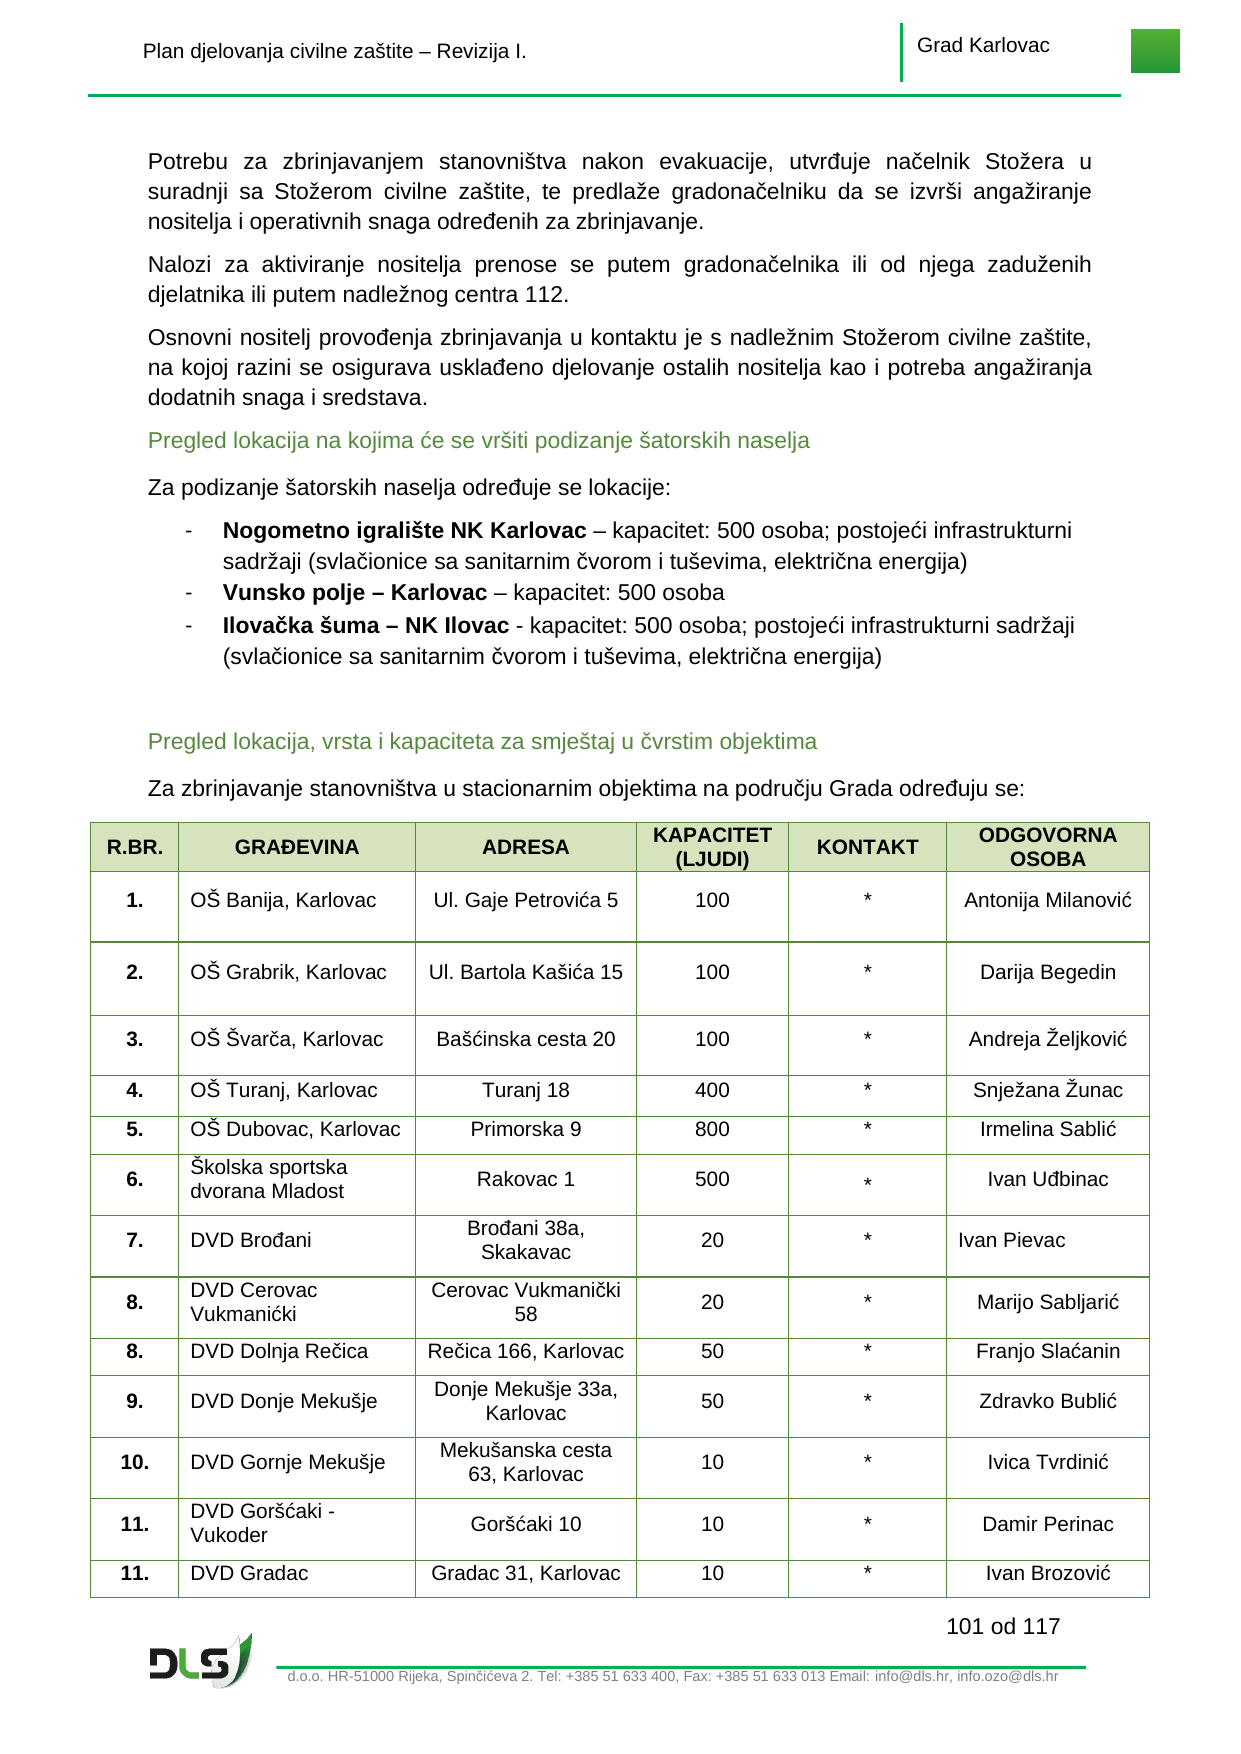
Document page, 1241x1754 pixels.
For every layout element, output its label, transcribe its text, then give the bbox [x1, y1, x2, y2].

list Nogometno igralište NK Karlovac – kapacitet: 500 osoba; postojeći infrastrukturni sadržaji (svlačionice sa sanitarnim čvorom i tuševima, električna energija) [185, 516, 1092, 575]
table_cell 6. [91, 1155, 178, 1215]
table_cell * [789, 1499, 946, 1560]
text Osnovni nositelj provođenja zbrinjavanja u kontaktu je s nadležnim Stožerom civilne zaštite, na kojoj razini se osigurava usklađeno djelovanje ostalih nositelja kao i potreba angažiranja dodatnih snaga i sredstava. [148, 324, 1092, 411]
table_header KONTAKT [789, 823, 946, 871]
table_cell Ivica Tvrdinić [947, 1438, 1149, 1498]
table_cell 11. [91, 1561, 178, 1597]
table_cell 8. [91, 1339, 178, 1375]
table_cell Franjo Slaćanin [947, 1339, 1149, 1375]
table_cell OŠ Dubovac, Karlovac [179, 1117, 415, 1153]
table_cell DVD Cerovac Vukmanićki [179, 1278, 415, 1338]
table_cell * [789, 943, 946, 1014]
table_cell 400 [637, 1076, 788, 1116]
table_cell * [789, 1438, 946, 1498]
table_cell 9. [91, 1376, 178, 1437]
text Nalozi za aktiviranje nositelja prenose se putem gradonačelnika ili od njega zaduženih djelatnika ili putem nadležnog centra 112. [148, 251, 1092, 307]
table_cell 20 [637, 1216, 788, 1276]
table_cell * [789, 1016, 946, 1075]
text Za podizanje šatorskih naselja određuje se lokacije: [148, 474, 1092, 500]
table_cell 10 [637, 1561, 788, 1597]
table_cell 100 [637, 1016, 788, 1075]
table_cell Turanj 18 [416, 1076, 636, 1116]
table_cell 50 [637, 1339, 788, 1375]
table_cell Irmelina Sablić [947, 1117, 1149, 1153]
table_cell OŠ Grabrik, Karlovac [179, 943, 415, 1014]
list Vunsko polje – Karlovac – kapacitet: 500 osoba [185, 578, 1092, 607]
table_cell * [789, 1339, 946, 1375]
table_cell Rakovac 1 [416, 1155, 636, 1215]
table_cell Andreja Željković [947, 1016, 1149, 1075]
table_cell 500 [637, 1155, 788, 1215]
table_header ODGOVORNA OSOBA [947, 823, 1149, 871]
list Ilovačka šuma – NK Ilovac - kapacitet: 500 osoba; postojeći infrastrukturni sadržaji (svlačionice sa sanitarnim čvorom i tuševima, električna energija) [185, 611, 1092, 669]
table_cell * [789, 1376, 946, 1437]
table_header KAPACITET (LJUDI) [637, 823, 788, 871]
table_cell Damir Perinac [947, 1499, 1149, 1560]
table_cell Ul. Gaje Petrovića 5 [416, 872, 636, 941]
table_cell Ivan Uđbinac [947, 1155, 1149, 1215]
table_cell 10 [637, 1438, 788, 1498]
table_cell 2. [91, 943, 178, 1014]
table_cell Donje Mekušje 33a, Karlovac [416, 1376, 636, 1437]
table_cell DVD Gornje Mekušje [179, 1438, 415, 1498]
picture [147, 1631, 254, 1691]
table_cell Antonija Milanović [947, 872, 1149, 941]
table_cell 1. [91, 872, 178, 941]
picture [1129, 27, 1181, 74]
table_header ADRESA [416, 823, 636, 871]
text Pregled lokacija na kojima će se vršiti podizanje šatorskih naselja [148, 427, 1092, 453]
table_cell DVD Goršćaki - Vukoder [179, 1499, 415, 1560]
table_cell Rečica 166, Karlovac [416, 1339, 636, 1375]
table_cell DVD Brođani [179, 1216, 415, 1276]
table_cell Zdravko Bublić [947, 1376, 1149, 1437]
text Pregled lokacija, vrsta i kapaciteta za smještaj u čvrstim objektima [148, 728, 1092, 754]
table_cell 50 [637, 1376, 788, 1437]
table_cell 3. [91, 1016, 178, 1075]
table_cell OŠ Banija, Karlovac [179, 872, 415, 941]
table_cell 11. [91, 1499, 178, 1560]
table_cell Cerovac Vukmanički 58 [416, 1278, 636, 1338]
table_cell Brođani 38a, Skakavac [416, 1216, 636, 1276]
text Potrebu za zbrinjavanjem stanovništva nakon evakuacije, utvrđuje načelnik Stožera u suradnji sa Stožerom civilne zaštite, te predlaže gradonačelniku da se izvrši angažiranje nositelja i operativnih snaga određenih za zbrinjavanje. [148, 148, 1092, 234]
table_cell Snježana Žunac [947, 1076, 1149, 1116]
table_cell OŠ Švarča, Karlovac [179, 1016, 415, 1075]
table_cell OŠ Turanj, Karlovac [179, 1076, 415, 1116]
table_cell Primorska 9 [416, 1117, 636, 1153]
table_cell DVD Gradac [179, 1561, 415, 1597]
table_cell * [789, 1155, 946, 1215]
table_header R.BR. [91, 823, 178, 871]
table_cell DVD Donje Mekušje [179, 1376, 415, 1437]
table_cell 7. [91, 1216, 178, 1276]
table_cell Gradac 31, Karlovac [416, 1561, 636, 1597]
table_cell 100 [637, 943, 788, 1014]
table_cell Školska sportska dvorana Mladost [179, 1155, 415, 1215]
table_cell 10. [91, 1438, 178, 1498]
table_cell 100 [637, 872, 788, 941]
table_cell DVD Dolnja Rečica [179, 1339, 415, 1375]
table_cell * [789, 1117, 946, 1153]
table_cell Ivan Pievac [947, 1216, 1149, 1276]
table_cell 20 [637, 1278, 788, 1338]
table_cell Ul. Bartola Kašića 15 [416, 943, 636, 1014]
table_cell Darija Begedin [947, 943, 1149, 1014]
table_cell 5. [91, 1117, 178, 1153]
table_cell Bašćinska cesta 20 [416, 1016, 636, 1075]
table_cell Goršćaki 10 [416, 1499, 636, 1560]
table_cell * [789, 872, 946, 941]
table_cell Ivan Brozović [947, 1561, 1149, 1597]
table_cell Mekušanska cesta 63, Karlovac [416, 1438, 636, 1498]
table_cell Marijo Sabljarić [947, 1278, 1149, 1338]
table_cell * [789, 1278, 946, 1338]
table_header GRAĐEVINA [179, 823, 415, 871]
table_cell 800 [637, 1117, 788, 1153]
table_cell 8. [91, 1278, 178, 1338]
table_cell 10 [637, 1499, 788, 1560]
text Za zbrinjavanje stanovništva u stacionarnim objektima na području Grada određuju se: [148, 775, 1092, 801]
table_cell 4. [91, 1076, 178, 1116]
table_cell * [789, 1216, 946, 1276]
table_cell * [789, 1076, 946, 1116]
table_cell * [789, 1561, 946, 1597]
